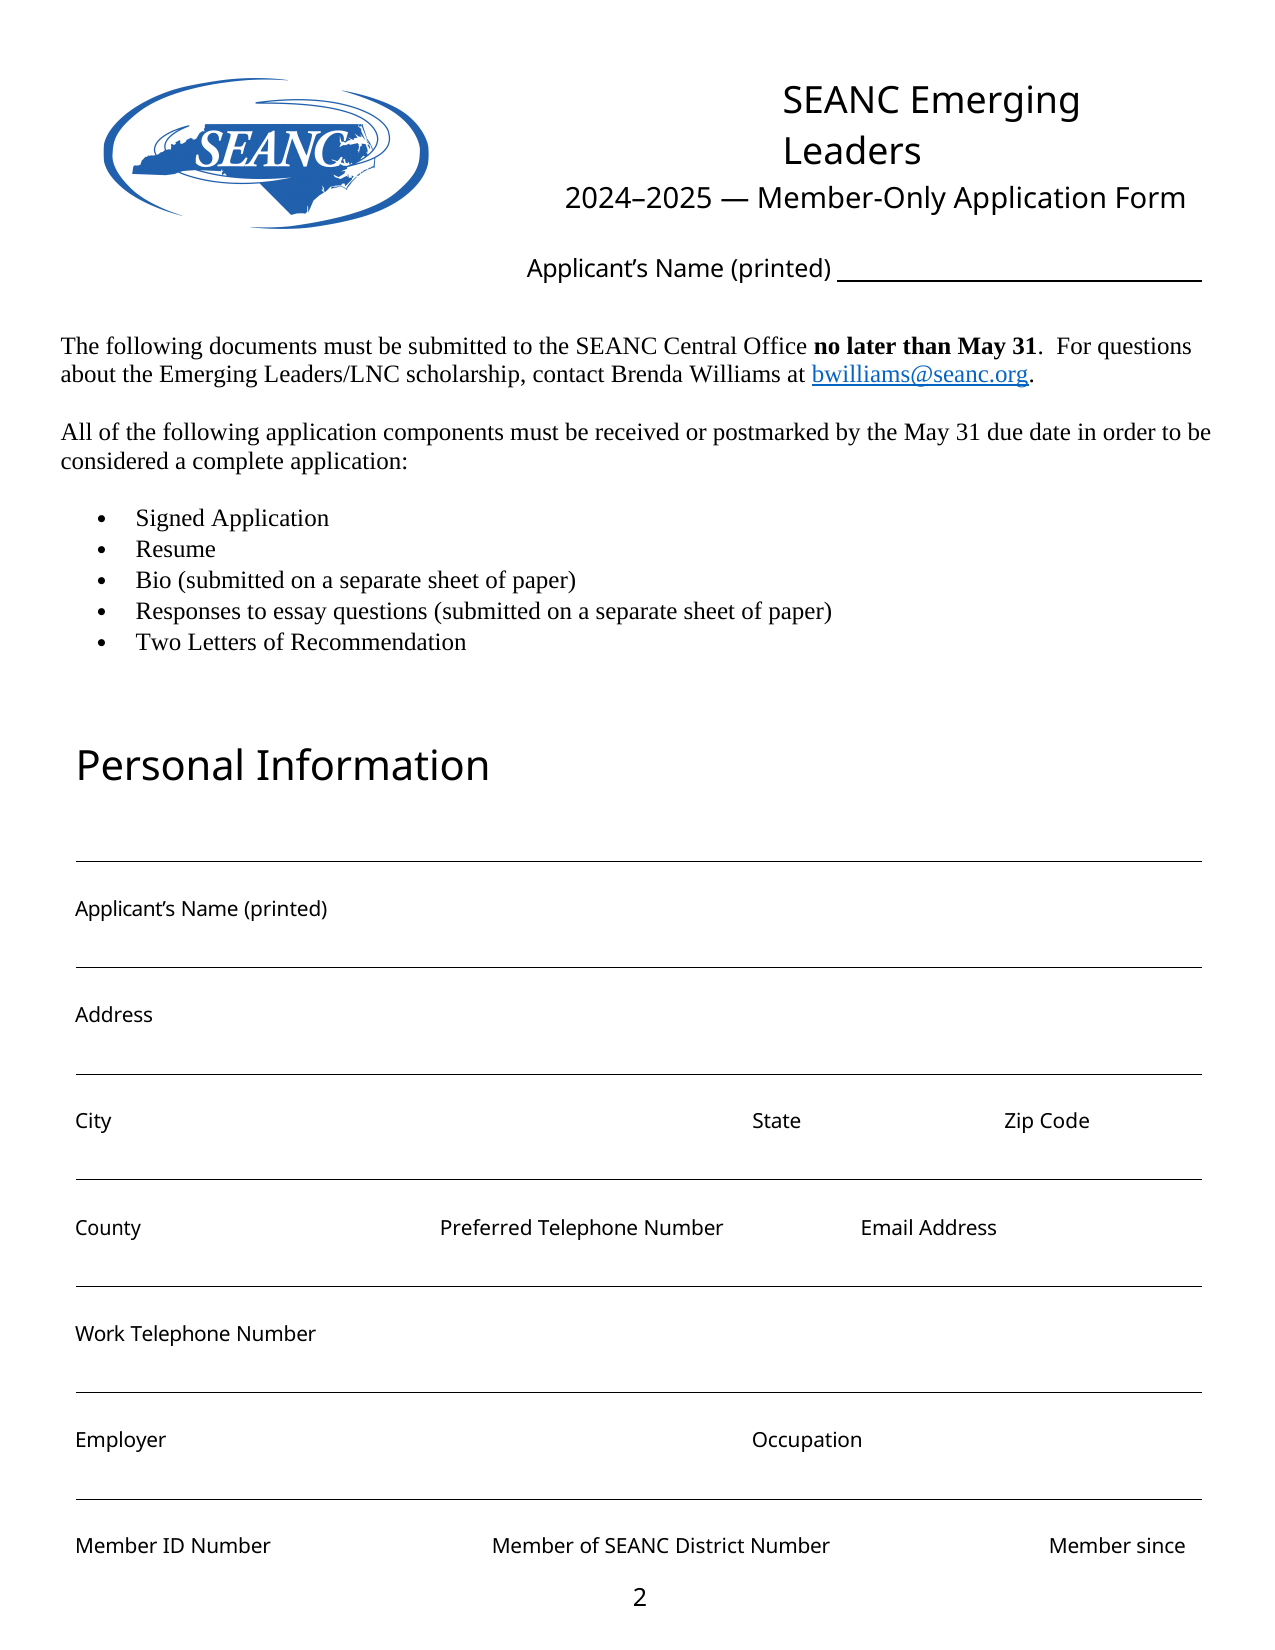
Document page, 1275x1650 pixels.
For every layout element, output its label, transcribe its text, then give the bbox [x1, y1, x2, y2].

text Employer Occupation [75, 1425, 1214, 1453]
subtitle Personal Information [75, 736, 1214, 793]
text County Preferred Telephone Number Email Address [75, 1213, 1214, 1241]
list Responses to essay questions (submitted on a separate sheet of paper) [98, 596, 1214, 625]
list Bio (submitted on a separate sheet of paper) [98, 565, 1214, 594]
text City State Zip Code [75, 1107, 1214, 1134]
picture [103, 78, 429, 229]
text Applicant’s Name (printed) [75, 894, 1214, 922]
text The following documents must be submitted to the SEANC Central Office no later than May 31. For questions about the Emerging Leaders/LNC scholarship, contact Brenda Williams at bwilliams@seanc.org. [60, 331, 1214, 388]
text Work Telephone Number [75, 1319, 1214, 1347]
list Signed Application [98, 503, 1214, 532]
text Address [75, 1001, 1214, 1028]
text All of the following application components must be received or postmarked by the May 31 due date in order to be considered a complete application: [60, 417, 1214, 474]
text Member ID Number Member of SEANC District Number Member since (year) [75, 1532, 1189, 1560]
list Two Letters of Recommendation [98, 627, 1214, 656]
list Resume [98, 534, 1214, 563]
